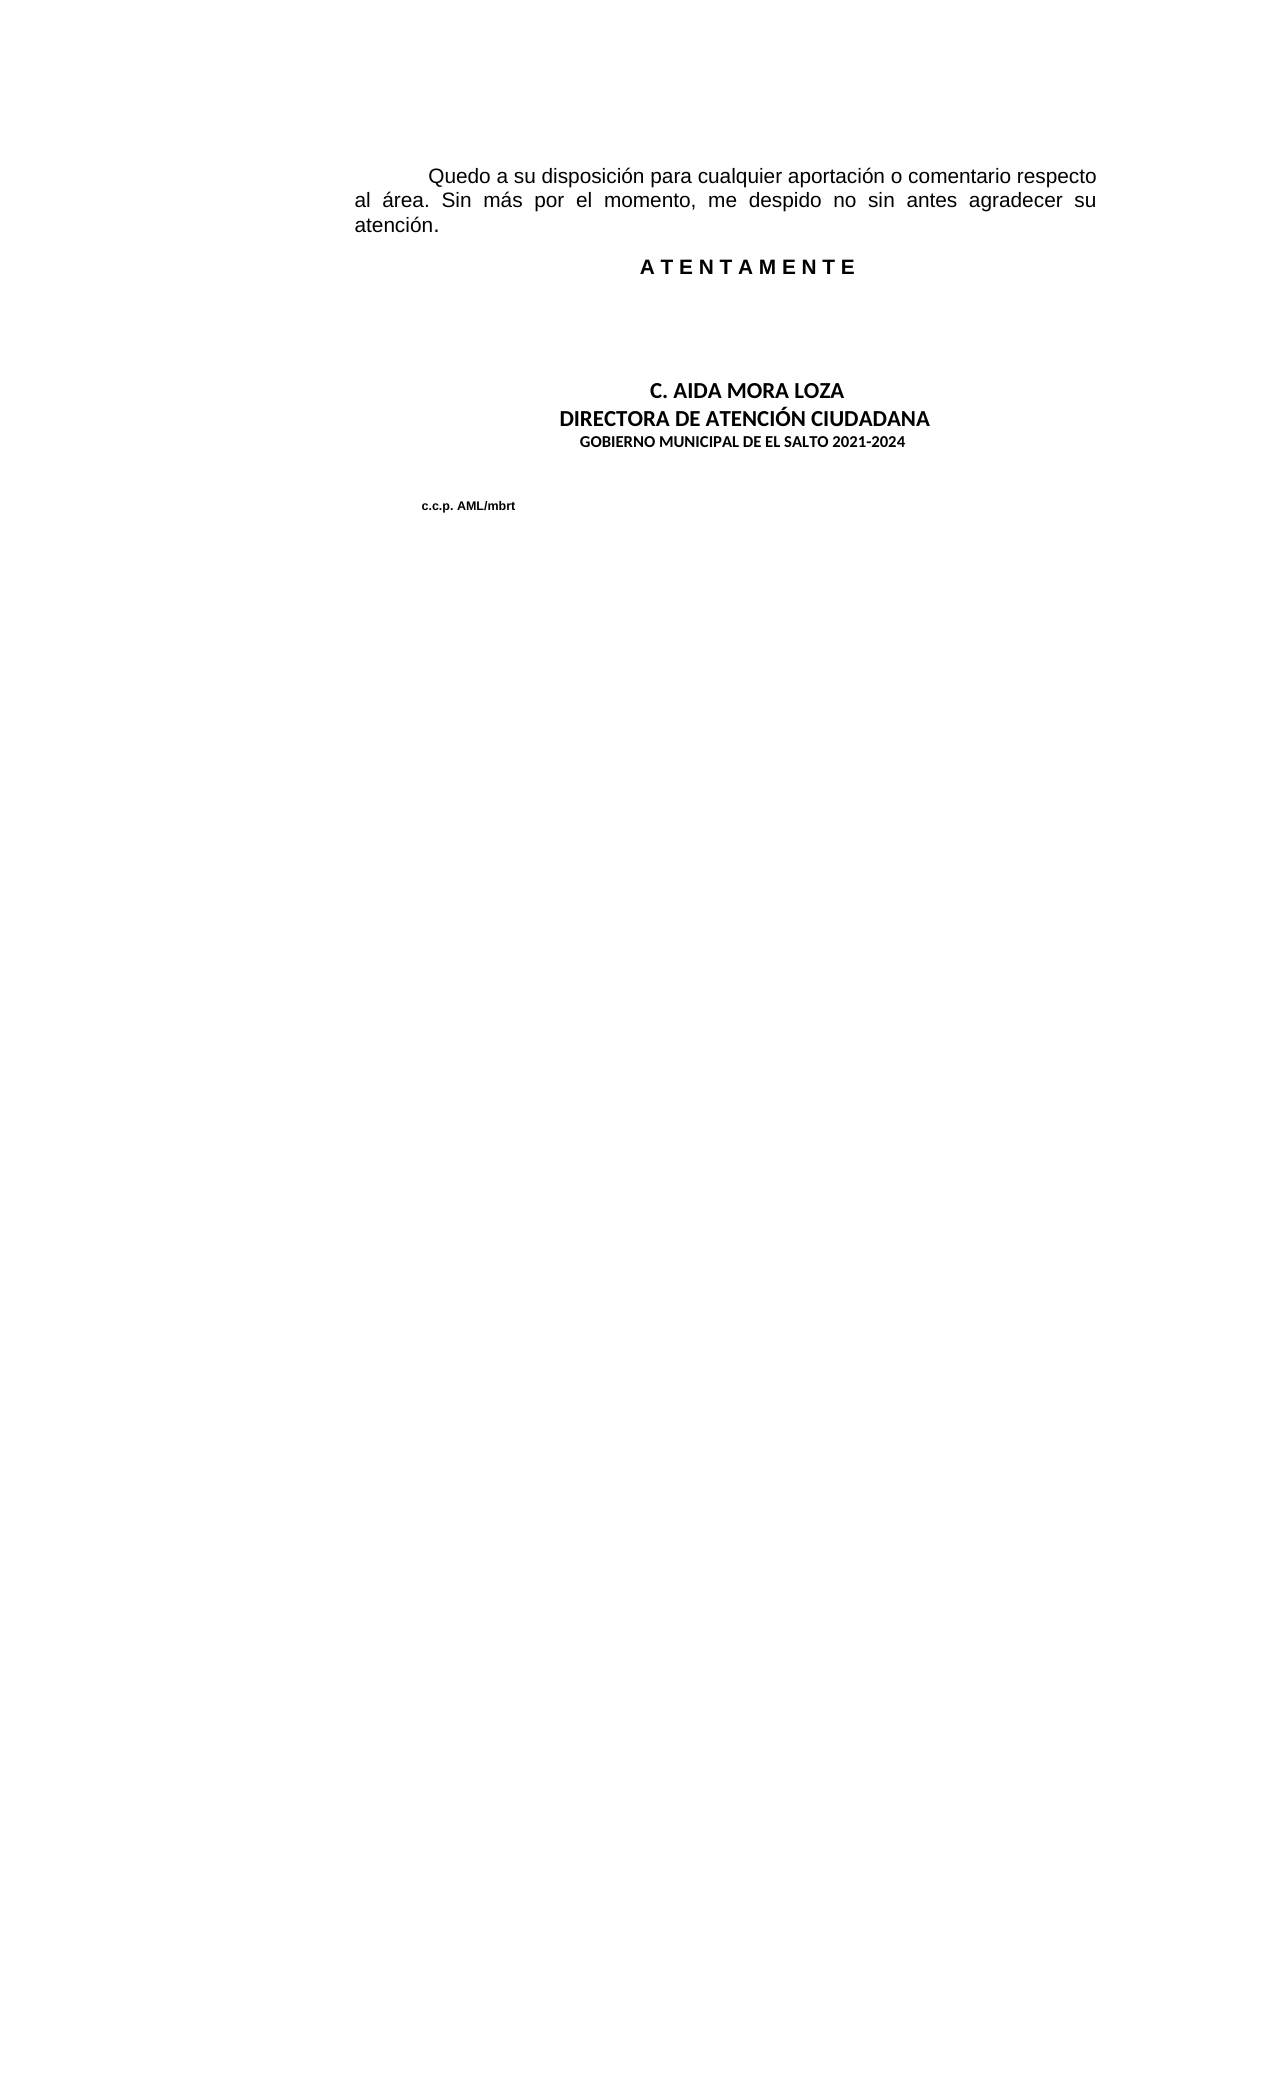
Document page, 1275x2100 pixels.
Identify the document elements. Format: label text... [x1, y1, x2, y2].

text GOBIERNO MUNICIPAL DE EL SALTO 2021-2024 [207, 432, 1098, 452]
text c.c.p. AML/mbrt [207, 499, 1098, 513]
text Quedo a su disposición para cualquier aportación o comentario respecto al área. Sin más por el momento, me despido no sin antes agradecer su atención. [354, 163, 1098, 238]
text DIRECTORA DE ATENCIÓN CIUDADANA [207, 404, 1098, 432]
text A T E N T A M E N T E [207, 254, 1098, 278]
text C. AIDA MORA LOZA [207, 376, 1098, 404]
